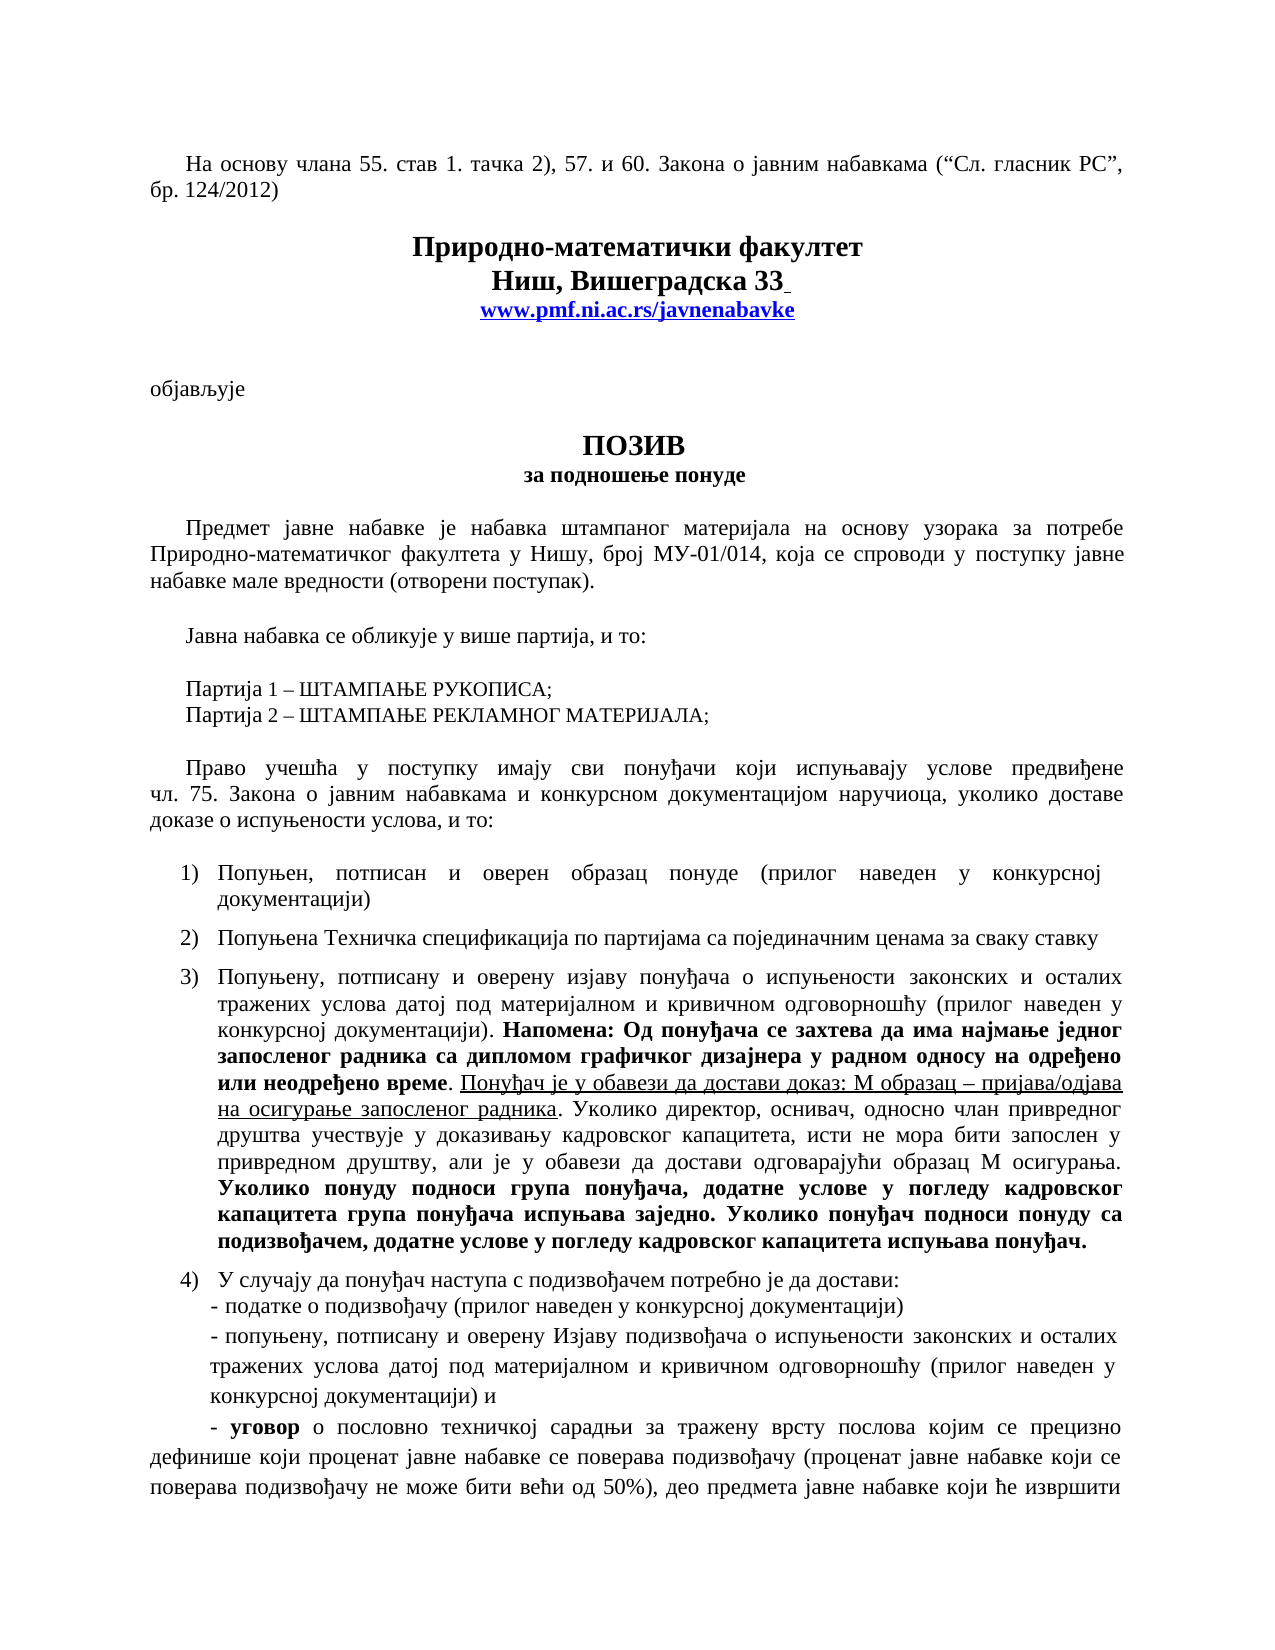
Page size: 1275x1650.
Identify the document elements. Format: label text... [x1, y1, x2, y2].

text ПОЗИВ [150, 428, 1125, 461]
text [150, 1413, 1123, 1499]
text објављује [150, 375, 1125, 402]
text Партија 1 – ШТАМПАЊЕ РУКОПИСА; [150, 675, 1125, 701]
text Природно-математички факултет [150, 229, 1125, 263]
list Попуњен, потписан и оверен образац понуде (прилог наведен у конкурсној документацији) [180, 859, 1101, 912]
text за подношење понуде [150, 461, 1125, 488]
list Попуњена Техничка спецификација по партијама са појединачним ценама за сваку ставку [180, 924, 1101, 951]
text Право учешћа у поступку имају сви понуђачи који испуњавају услове предвиђене чл. 75. Закона о јавним набавкама и конкурсном документацијом наручиоца, уколико доставе доказе о испуњености услова, и то: [150, 754, 1125, 833]
text - попуњену, потписану и оверену Изјаву подизвођача о испуњености законских и осталих тражених услова датој под материјалном и кривичном одговорношћу (прилог наведен у конкурсној документацији) и [210, 1322, 1117, 1409]
text Партија 2 – ШТАМПАЊЕ РЕКЛАМНОГ МАТЕРИЈАЛА; [150, 701, 1125, 727]
text Ниш, Вишеградска 33 [150, 263, 1125, 296]
text Јавна набавка се обликује у више партија, и то: [150, 622, 1125, 648]
list Попуњену, потписану и оверену изјаву понуђача о испуњености законских и осталих тражених услова датој под материјалном и кривичном одговорношћу (прилог наведен у конкурсној документацији). Напомена: Од понуђача се захтева да има најмање једног запосленог радника са дипломом графичког дизајнера у радном односу на одређено или неодређено време. Понуђач је у обавези да достави доказ: М образац – пријава/одјава на осигурање запосленог радника. Уколико директор, оснивач, односно члан привредног друштва учествује у доказивању кадровског капацитета, исти не мора бити запослен у привредном друштву, али је у обавези да достави одговарајући образац М осигурања. Уколико понуду подноси група понуђача, додатне услове у погледу кадровског капацитета група понуђача испуњава заједно. Уколико понуђач подноси понуду са подизвођачем, додатне услове у погледу кадровског капацитета испуњава понуђач. [180, 963, 1123, 1253]
text - податке о подизвођачу (прилог наведен у конкурсној документацији) [210, 1292, 1117, 1318]
text www.pmf.ni.ac.rs/javnenabavke [150, 296, 1125, 322]
list У случају да понуђач наступа с подизвођачем потребно је да достави: [180, 1266, 1117, 1292]
text На основу члана 55. став 1. тачка 2), 57. и 60. Закона о јавним набавкама (“Сл. гласник РС”, бр. 124/2012) [150, 150, 1125, 203]
text Предмет јавне набавке је набавка штампаног материјала на основу узорака за потребе Природно-математичког факултета у Нишу, број МУ-01/014, која се спроводи у поступку јавне набавке мале вредности (отворени поступак). [150, 514, 1125, 593]
